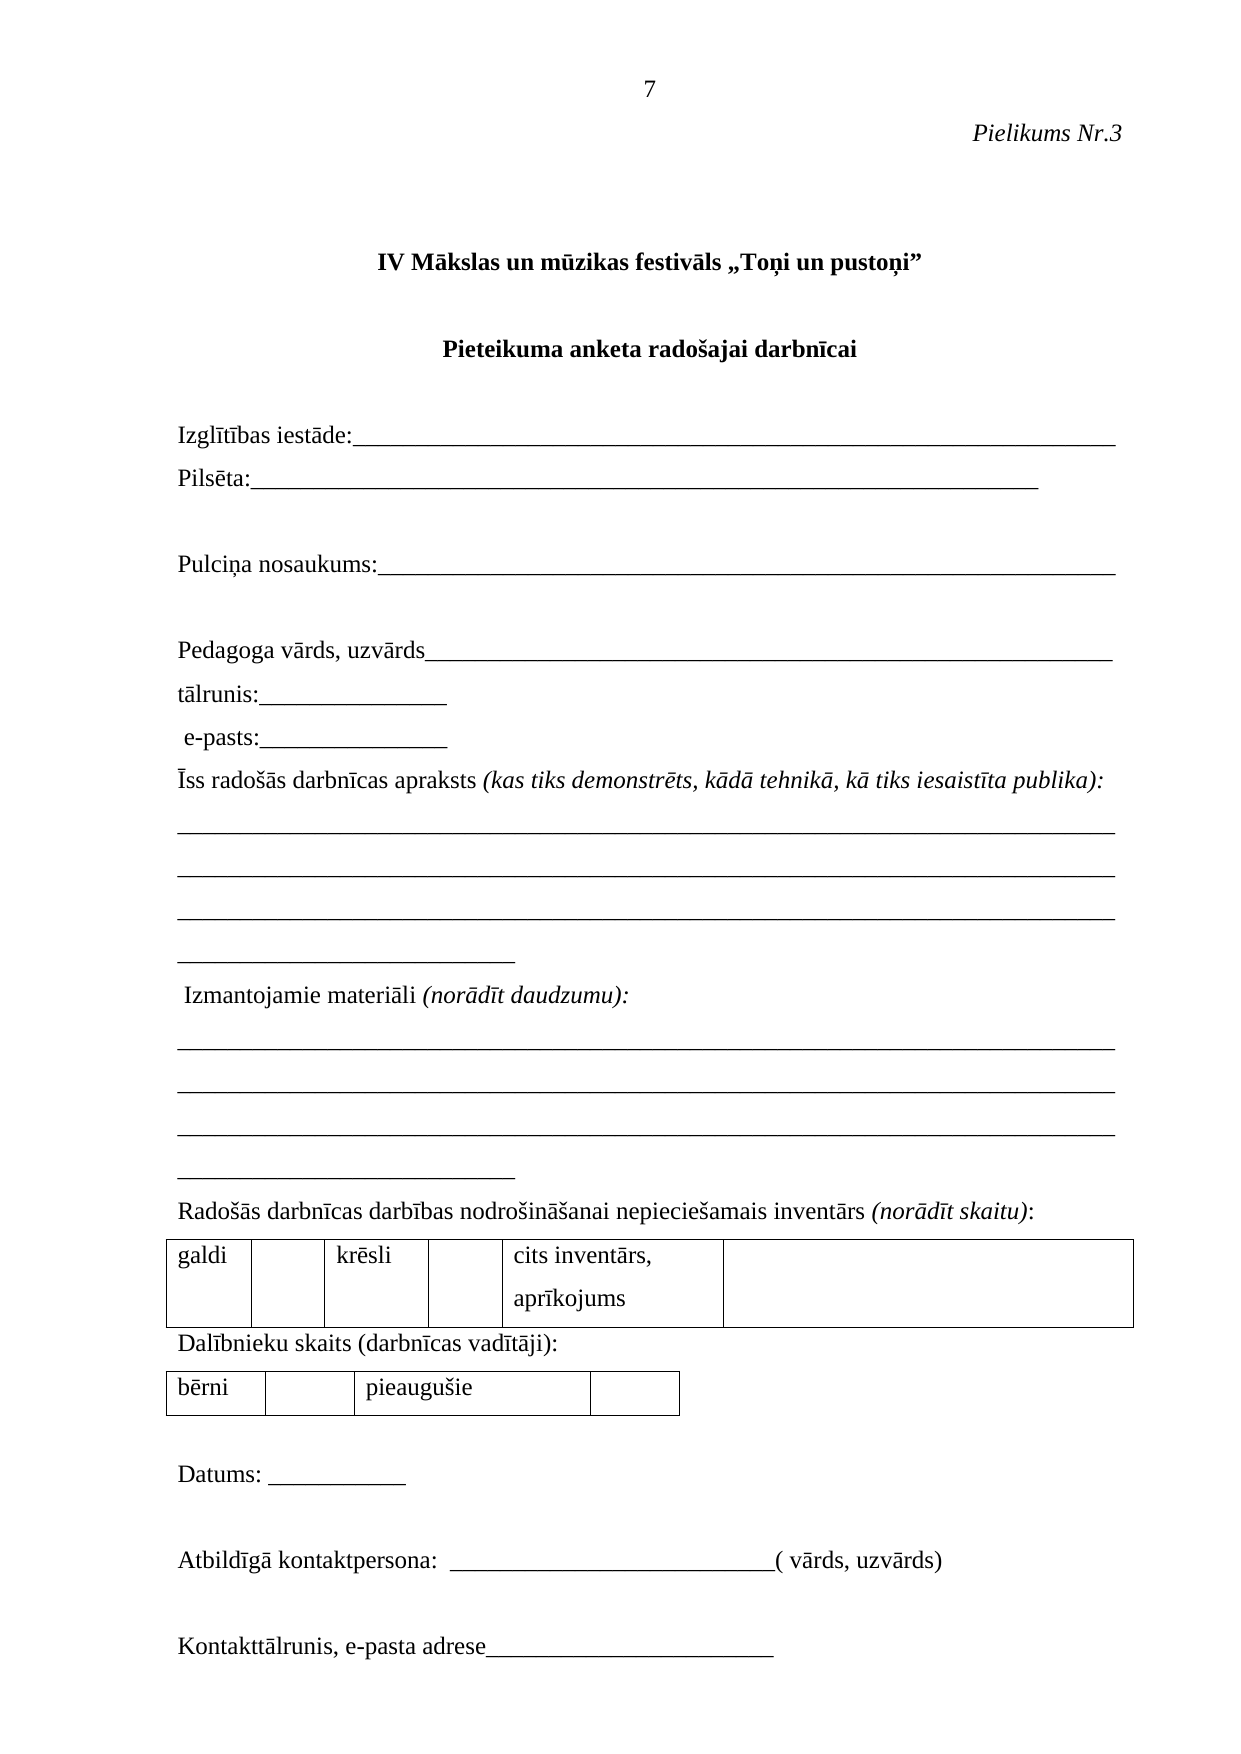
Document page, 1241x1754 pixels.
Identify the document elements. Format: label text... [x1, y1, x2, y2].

subtitle IV Mākslas un mūzikas festivāls „Toņi un pustoņi” [177, 247, 1122, 276]
text tālrunis:_______________ [177, 679, 1122, 707]
text _________________________________________________________________________________________________________________________________________________________________________________ [177, 851, 1122, 966]
text e-pasts:_______________ [177, 722, 1122, 751]
table_header [591, 1372, 679, 1415]
text Kontakttālrunis, e-pasta adrese_______________________ [177, 1631, 1122, 1660]
text Īss radošās darbnīcas apraksts (kas tiks demonstrēts, kādā tehnikā, kā tiks iesaistīta publika): ___________________________________________________________________________ [177, 765, 1122, 837]
table_header [252, 1240, 324, 1327]
text Atbildīgā kontaktpersona: __________________________( vārds, uzvārds) [177, 1545, 1122, 1574]
text Radošās darbnīcas darbības nodrošināšanai nepieciešamais inventārs (norādīt skaitu): [177, 1196, 1122, 1225]
text Pilsēta:_______________________________________________________________ [177, 463, 1122, 492]
table_header bērni [167, 1372, 265, 1415]
text Pielikums Nr.3 [252, 118, 1122, 147]
text Pedagoga vārds, uzvārds_______________________________________________________ [177, 636, 1122, 664]
text Pieteikuma anketa radošajai darbnīcai [177, 334, 1122, 362]
text Pulciņa nosaukums:___________________________________________________________ [177, 549, 1122, 578]
table_header krēsli [325, 1240, 428, 1327]
text Datums: ___________ [177, 1459, 1122, 1488]
table_header galdi [167, 1240, 251, 1327]
table_header [266, 1372, 354, 1415]
text Izmantojamie materiāli (norādīt daudzumu): [177, 981, 1122, 1009]
text Izglītības iestāde:_____________________________________________________________ [177, 420, 1122, 449]
table_header [724, 1240, 1133, 1327]
text Dalībnieku skaits (darbnīcas vadītāji): [177, 1328, 1122, 1356]
table_header pieaugušie [355, 1372, 590, 1415]
table_header cits inventārs, aprīkojums [503, 1240, 723, 1327]
text ____________________________________________________________________________________________________________________________________________________________________________________________________________________________________________________________ [177, 1024, 1122, 1182]
table_header [429, 1240, 502, 1327]
